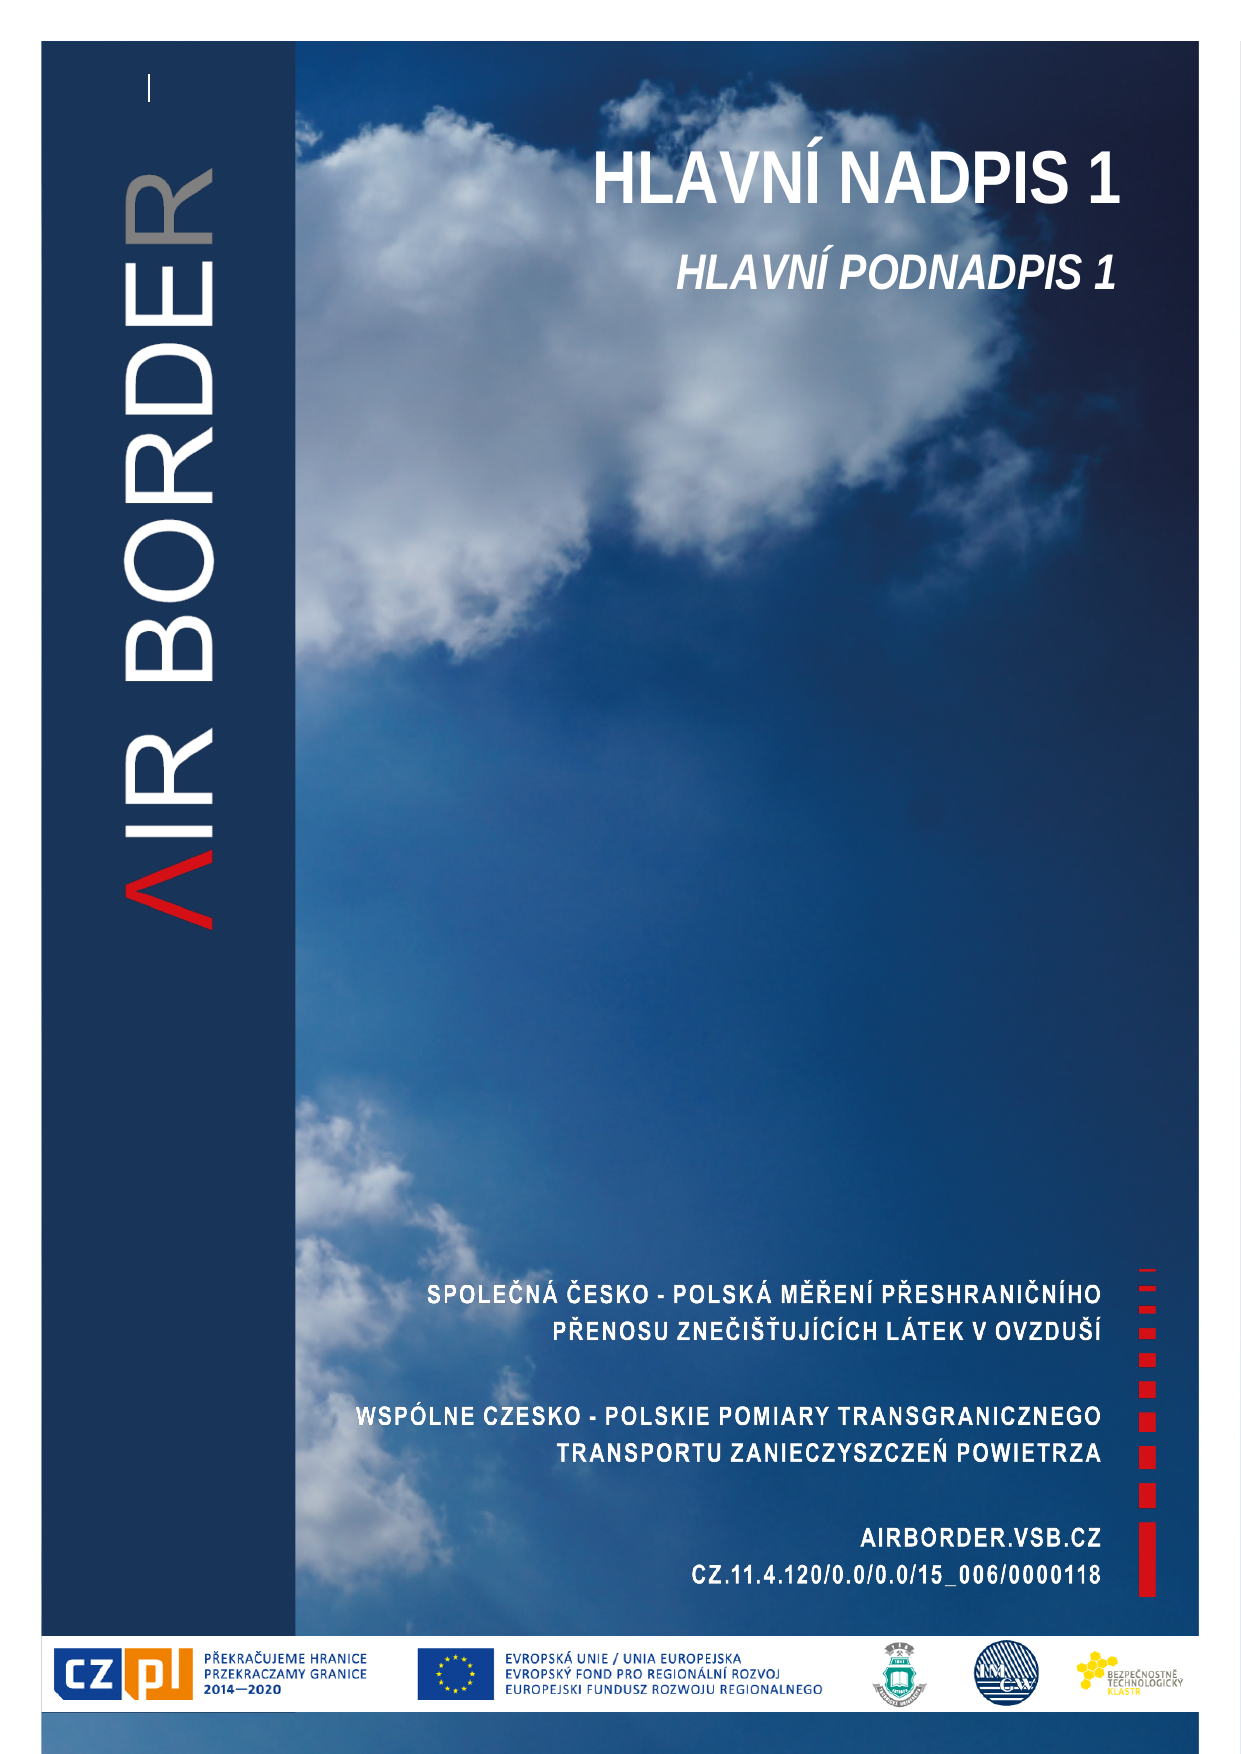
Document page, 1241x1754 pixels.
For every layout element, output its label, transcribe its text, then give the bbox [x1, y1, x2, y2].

text HLAVNÍ PODNADPIS 1 [148, 242, 1122, 300]
picture [42, 41, 1198, 1754]
text HLAVNÍ NADPIS 1 [148, 133, 1122, 219]
